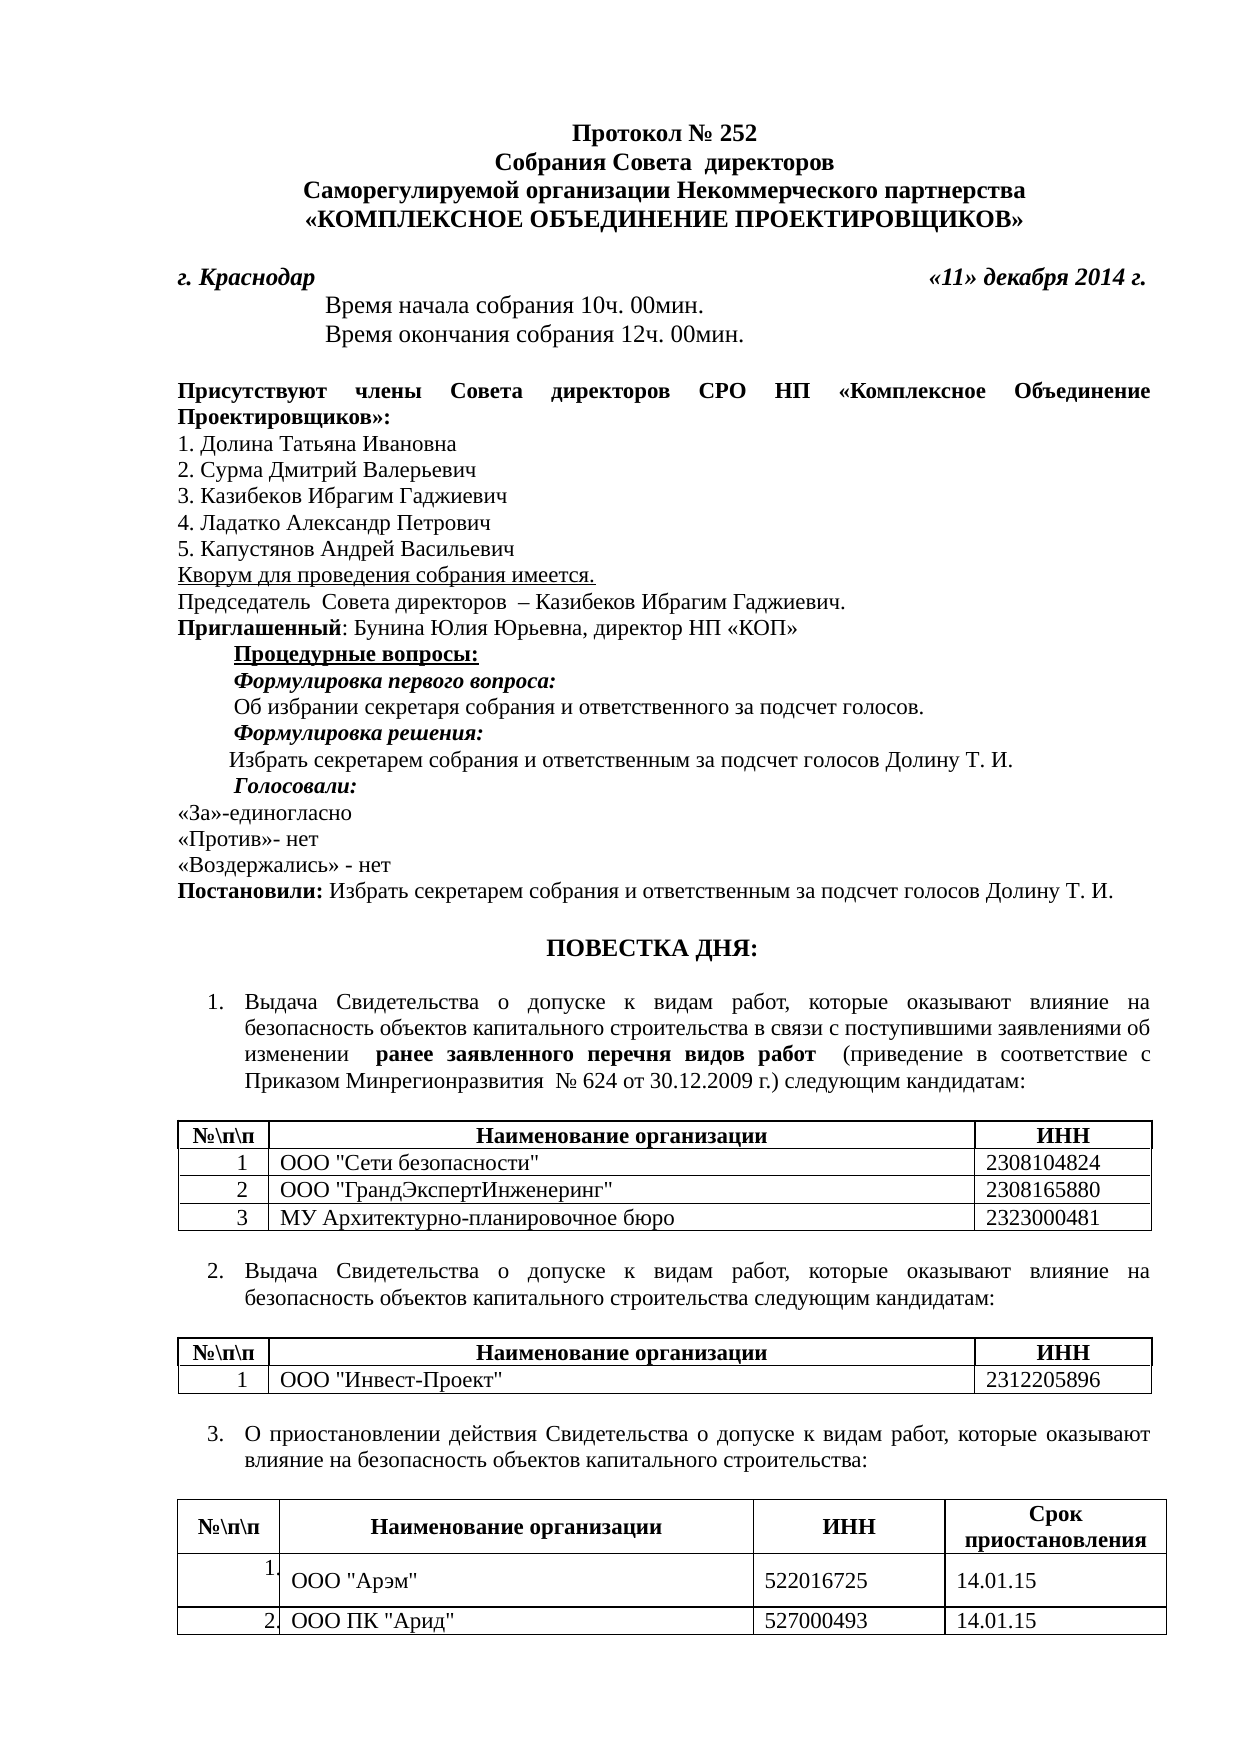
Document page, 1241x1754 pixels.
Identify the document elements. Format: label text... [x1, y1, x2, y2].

table_cell 522016725 [754, 1554, 944, 1606]
text 3. Казибеков Ибрагим Гаджиевич [177, 482, 1152, 509]
table_cell 2312205896 [975, 1365, 1151, 1392]
text Избрать секретарем собрания и ответственным за подсчет голосов Долину Т. И. [177, 746, 1152, 772]
table_cell МУ Архитектурно-планировочное бюро [269, 1204, 974, 1230]
table_cell ООО ПК "Арид" [280, 1608, 753, 1634]
table_header ИНН [976, 1339, 1151, 1365]
text «КОМПЛЕКСНОЕ ОБЪЕДИНЕНИЕ ПРОЕКТИРОВЩИКОВ» [177, 204, 1152, 233]
text «За»-единогласно [177, 798, 1152, 825]
text 2. Сурма Дмитрий Валерьевич [177, 456, 1152, 482]
text Об избрании секретаря собрания и ответственного за подсчет голосов. [177, 693, 1152, 719]
text Время начала собрания 10ч. 00мин. [177, 291, 1152, 319]
text Собрания Совета директоров [177, 147, 1152, 176]
table_header Наименование организации [270, 1122, 974, 1148]
table_header №\п\п [179, 1339, 268, 1365]
text Протокол № 252 [177, 118, 1152, 147]
table_cell 2308104824 [975, 1148, 1151, 1175]
table_cell 3 [179, 1204, 268, 1230]
table_cell 14.01.15 [946, 1554, 1166, 1606]
text Председатель Совета директоров – Казибеков Ибрагим Гаджиевич. [177, 588, 1152, 614]
table_cell 527000493 [754, 1608, 944, 1634]
table_cell 2 [179, 1176, 268, 1203]
text Формулировка первого вопроса: [177, 667, 1152, 693]
table_header №\п\п [178, 1500, 279, 1553]
text Время окончания собрания 12ч. 00мин. [177, 319, 1152, 348]
table_cell 14.01.15 [946, 1608, 1166, 1634]
table_header Наименование организации [270, 1339, 974, 1365]
text 1. Долина Татьяна Ивановна [177, 429, 1152, 456]
table_cell ООО "ГрандЭкспертИнженеринг" [269, 1176, 974, 1203]
text 5. Капустянов Андрей Васильевич [177, 535, 1152, 561]
table_cell ООО "Сети безопасности" [269, 1149, 974, 1175]
text Формулировка решения: [177, 719, 1152, 746]
table_cell ООО "Арэм" [280, 1554, 753, 1606]
text «Воздержались» - нет [177, 851, 1152, 878]
table_cell ООО "Инвест-Проект" [269, 1366, 974, 1392]
text ПОВЕСТКА ДНЯ: [177, 933, 1152, 961]
table_cell [178, 1554, 279, 1606]
text Саморегулируемой организации Некоммерческого партнерства [177, 176, 1152, 204]
text 4. Ладатко Александр Петрович [177, 509, 1152, 535]
list О приостановлении действия Свидетельства о допуске к видам работ, которые оказывают влияние на безопасность объектов капитального строительства: [207, 1420, 1152, 1473]
text Процедурные вопросы: [177, 640, 1152, 667]
text г. Краснодар «11» декабря 2014 г. [177, 262, 1152, 291]
table_header ИНН [754, 1500, 944, 1553]
text «Против»- нет [177, 825, 1152, 851]
table_header №\п\п [179, 1122, 268, 1148]
list Выдача Свидетельства о допуске к видам работ, которые оказывают влияние на безопасность объектов капитального строительства следующим кандидатам: [207, 1258, 1152, 1310]
table_cell [178, 1608, 279, 1634]
text Присутствуют члены Совета директоров СРО НП «Комплексное Объединение Проектировщиков»: [177, 377, 1152, 429]
table_header Срок приостановления [946, 1500, 1166, 1553]
table_header ИНН [976, 1122, 1151, 1148]
table_cell 2323000481 [975, 1203, 1151, 1230]
text Постановили: Избрать секретарем собрания и ответственным за подсчет голосов Долину Т. И. [177, 878, 1152, 904]
text Приглашенный: Бунина Юлия Юрьевна, директор НП «КОП» [177, 614, 1152, 640]
text Кворум для проведения собрания имеется. [177, 561, 1152, 588]
table_cell 1 [179, 1149, 268, 1175]
list Выдача Свидетельства о допуске к видам работ, которые оказывают влияние на безопасность объектов капитального строительства в связи с поступившими заявлениями об изменении ранее заявленного перечня видов работ (приведение в соответствие с Приказом Минрегионразвития № 624 от 30.12.2009 г.) следующим кандидатам: [207, 988, 1152, 1093]
table_header Наименование организации [280, 1500, 753, 1553]
table_cell 2308165880 [975, 1175, 1151, 1203]
table_cell 1 [179, 1366, 268, 1392]
text Голосовали: [177, 772, 1152, 798]
